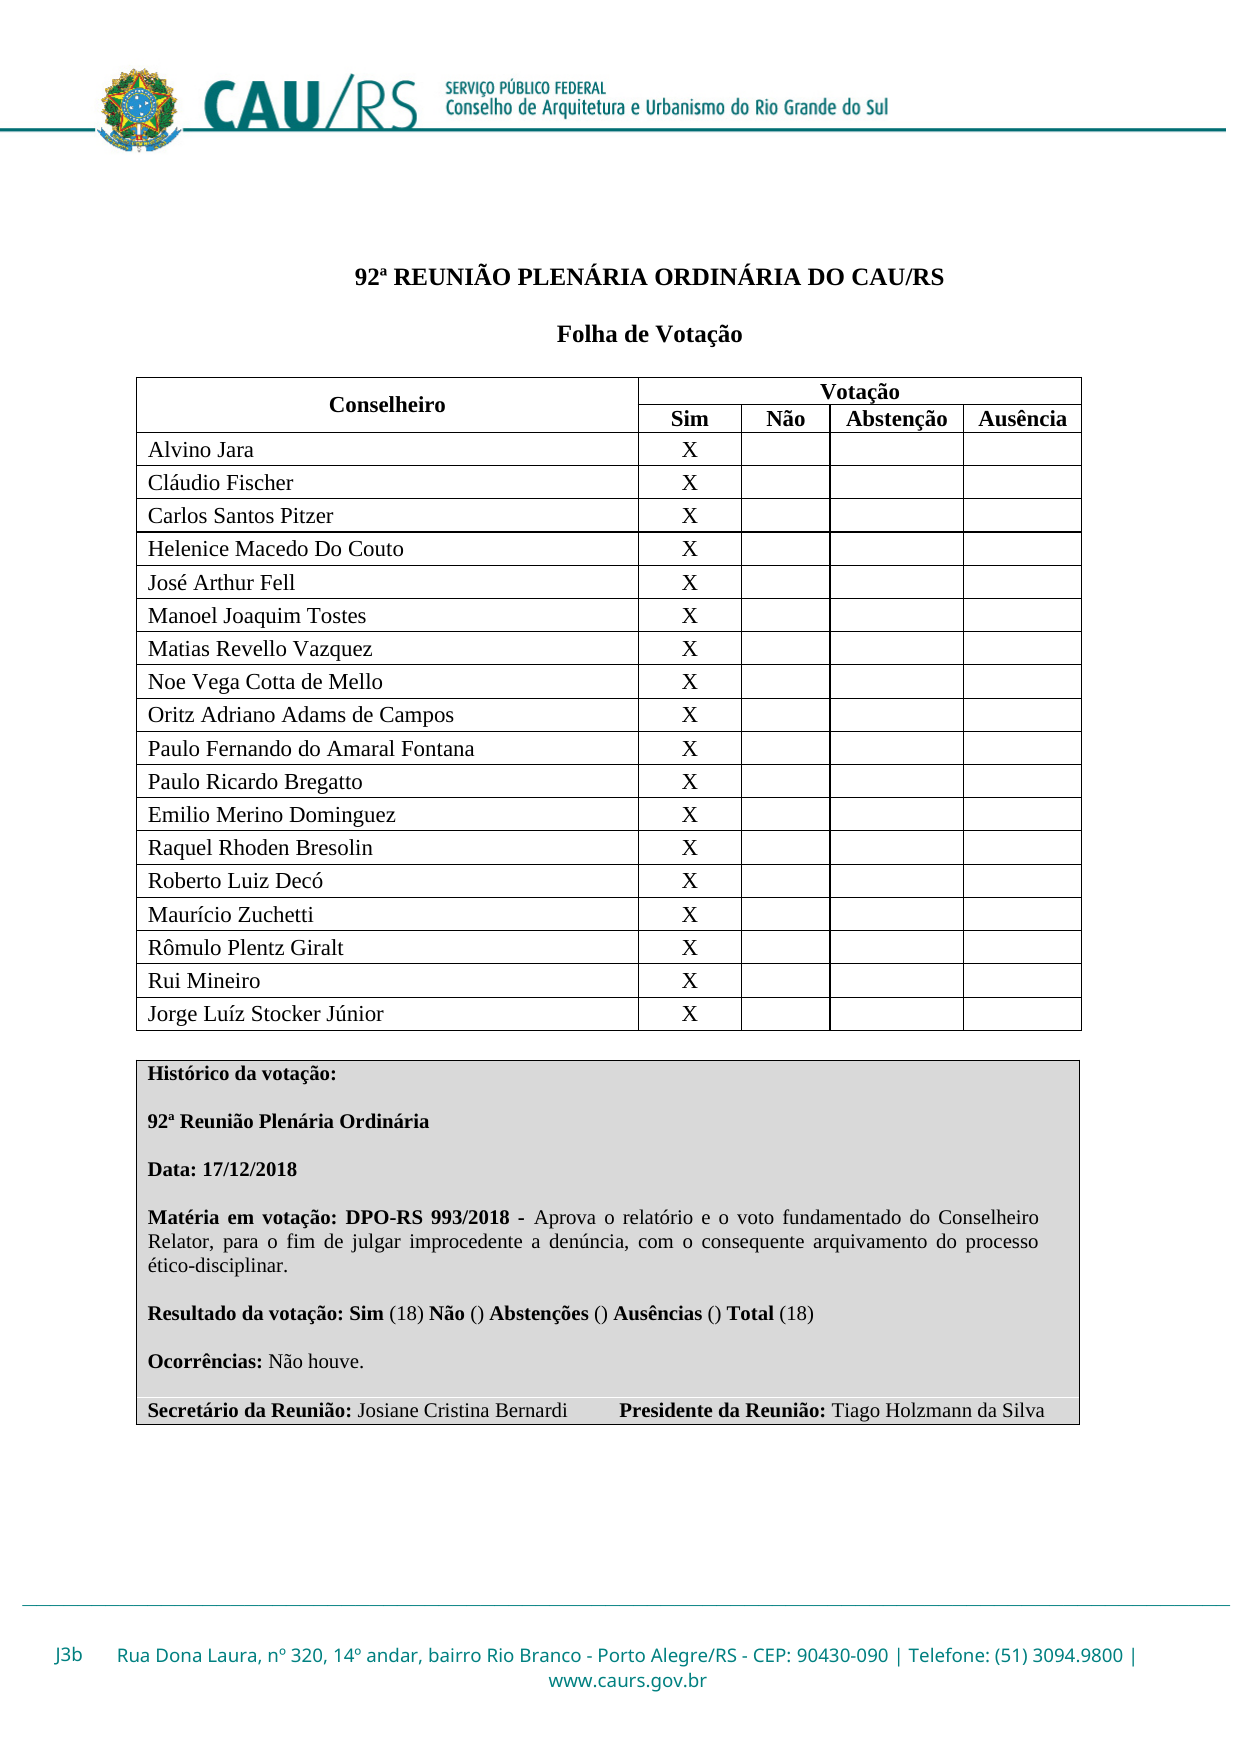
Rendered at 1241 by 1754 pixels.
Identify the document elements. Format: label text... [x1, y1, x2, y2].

table_cell [964, 599, 1081, 631]
table_cell X [639, 599, 741, 631]
table_cell Não [742, 405, 829, 432]
table_cell Presidente da Reunião: Tiago Holzmann da Silva [608, 1398, 1079, 1424]
table_cell [964, 566, 1081, 598]
table_cell [964, 732, 1081, 764]
table_cell X [639, 566, 741, 598]
table_cell [831, 831, 963, 864]
table_cell [742, 898, 829, 930]
table_cell Ausência [964, 405, 1081, 432]
table_cell X [639, 699, 741, 731]
table_cell [964, 499, 1081, 531]
table_cell X [639, 931, 741, 963]
table_cell [742, 964, 829, 997]
table_cell [831, 865, 963, 897]
table_cell Secretário da Reunião: Josiane Cristina Bernardi [137, 1398, 608, 1424]
table_cell [831, 798, 963, 830]
table_cell Oritz Adriano Adams de Campos [137, 699, 638, 731]
table_cell X [639, 466, 741, 498]
table_cell José Arthur Fell [137, 566, 638, 598]
table_cell [742, 998, 829, 1030]
table_cell [964, 466, 1081, 498]
table_cell [831, 931, 963, 963]
table_cell X [639, 499, 741, 531]
picture [0, 2, 1226, 163]
table_cell Roberto Luiz Decó [137, 865, 638, 897]
table_cell [742, 566, 829, 598]
table_header Conselheiro [137, 378, 638, 432]
table_cell Matias Revello Vazquez [137, 632, 638, 664]
table_header Votação [639, 378, 1081, 404]
table_cell [964, 931, 1081, 963]
table_cell [964, 831, 1081, 864]
table_cell X [639, 831, 741, 864]
table_cell [742, 533, 829, 564]
table_cell X [639, 433, 741, 465]
table_cell Data: 17/12/2018 Matéria em votação: DPO-RS 993/2018 - Aprova o relatório e o voto fundamentado do Conselheiro Relator, para o fim de julgar improcedente a denúncia, com o consequente arquivamento do processo ético-disciplinar. [137, 1157, 1079, 1301]
table_cell [964, 632, 1081, 664]
table_cell [831, 699, 963, 731]
table_cell [742, 433, 829, 465]
table_cell [742, 599, 829, 631]
table_cell [964, 865, 1081, 897]
table_cell [831, 433, 963, 465]
table_cell Cláudio Fischer [137, 466, 638, 498]
table_cell [742, 732, 829, 764]
table_cell [831, 964, 963, 997]
table_cell Paulo Fernando do Amaral Fontana [137, 732, 638, 764]
table_cell X [639, 732, 741, 764]
table_cell [964, 665, 1081, 697]
text 92ª REUNIÃO PLENÁRIA ORDINÁRIA DO CAU/RS [148, 262, 1152, 291]
table_cell X [639, 632, 741, 664]
table_cell [742, 499, 829, 531]
table_cell [964, 533, 1081, 564]
table_cell X [639, 865, 741, 897]
table_cell 92ª Reunião Plenária Ordinária [137, 1109, 1079, 1157]
table_cell [964, 798, 1081, 830]
table_cell [742, 831, 829, 864]
table_cell Emilio Merino Dominguez [137, 798, 638, 830]
table_cell X [639, 765, 741, 797]
table_cell [742, 699, 829, 731]
table_cell Paulo Ricardo Bregatto [137, 765, 638, 797]
table_cell [831, 732, 963, 764]
table_cell Manoel Joaquim Tostes [137, 599, 638, 631]
table_cell [742, 632, 829, 664]
table_cell [964, 699, 1081, 731]
table_cell X [639, 998, 741, 1030]
table_cell Alvino Jara [137, 433, 638, 465]
table_cell [742, 765, 829, 797]
table_cell Maurício Zuchetti [137, 898, 638, 930]
text Folha de Votação [148, 319, 1152, 348]
table_cell Abstenção [831, 405, 963, 432]
table_cell [831, 533, 963, 564]
table_cell [831, 566, 963, 598]
table_cell Sim [639, 405, 741, 432]
table_cell [964, 998, 1081, 1030]
table_cell [742, 466, 829, 498]
table_header Histórico da votação: [137, 1061, 1079, 1109]
table_cell [742, 931, 829, 963]
table_cell X [639, 964, 741, 997]
table_cell Ocorrências: Não houve. [137, 1349, 1079, 1397]
table_cell [964, 898, 1081, 930]
table_cell [831, 898, 963, 930]
table_cell [831, 765, 963, 797]
table_cell [831, 998, 963, 1030]
table_cell [742, 798, 829, 830]
table_cell [831, 466, 963, 498]
table_cell Raquel Rhoden Bresolin [137, 831, 638, 864]
table_cell X [639, 898, 741, 930]
table_cell X [639, 798, 741, 830]
table_cell X [639, 665, 741, 697]
table_cell Noe Vega Cotta de Mello [137, 665, 638, 697]
table_cell Resultado da votação: Sim (18) Não () Abstenções () Ausências () Total (18) [137, 1301, 1079, 1349]
table_cell [742, 865, 829, 897]
table_cell [831, 632, 963, 664]
table_cell [964, 433, 1081, 465]
table_cell Jorge Luíz Stocker Júnior [137, 998, 638, 1030]
table_cell X [639, 533, 741, 564]
table_cell Helenice Macedo Do Couto [137, 533, 638, 564]
table_cell [831, 499, 963, 531]
table_cell [964, 765, 1081, 797]
table_cell [831, 665, 963, 697]
table_cell Rui Mineiro [137, 964, 638, 997]
table_cell [831, 599, 963, 631]
table_cell [742, 665, 829, 697]
table_cell Rômulo Plentz Giralt [137, 931, 638, 963]
table_cell [964, 964, 1081, 997]
table_cell Carlos Santos Pitzer [137, 499, 638, 531]
